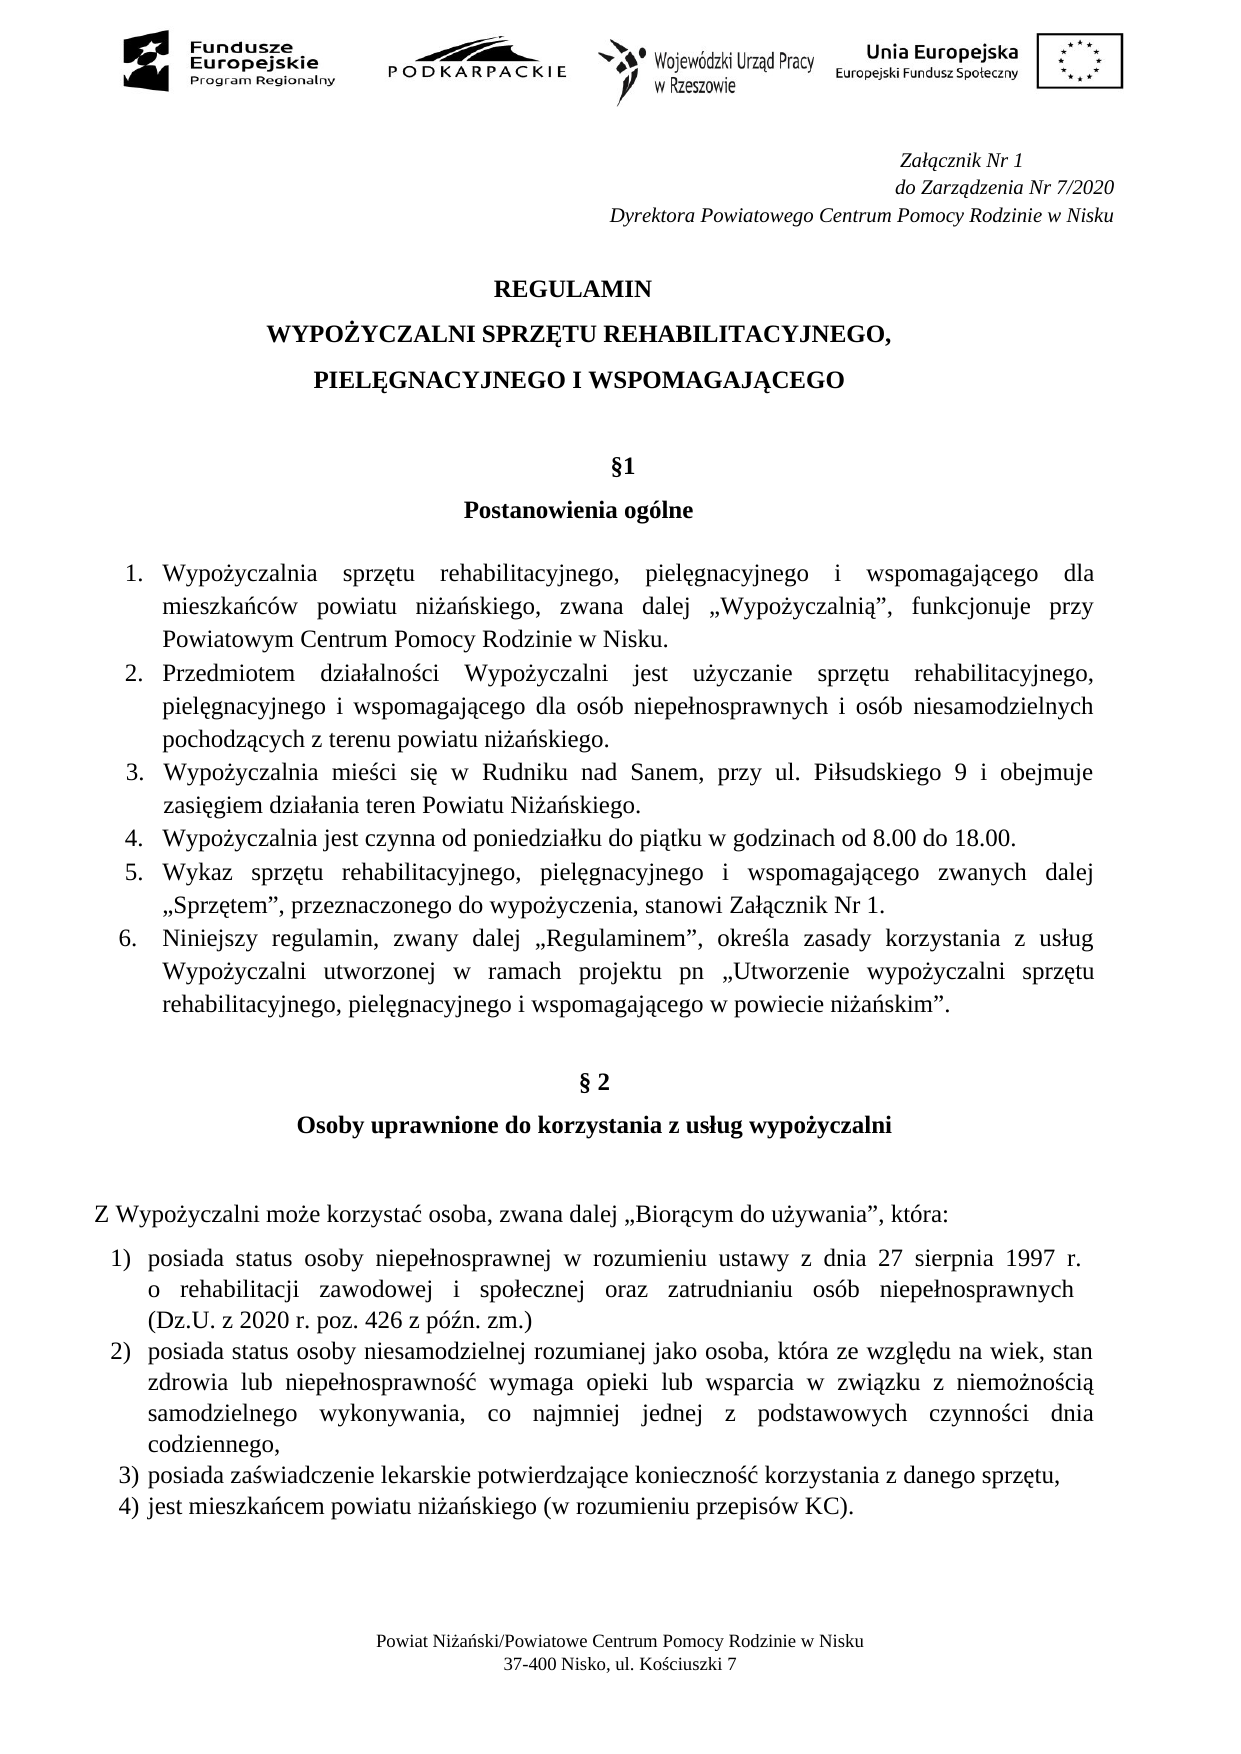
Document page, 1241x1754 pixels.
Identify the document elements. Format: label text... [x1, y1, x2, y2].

text WYPOŻYCZALNI SPRZĘTU REHABILITACYJNEGO, PIELĘGNACYJNEGO I WSPOMAGAJĄCEGO [265, 319, 893, 394]
text Załącznik Nr 1 [826, 148, 1114, 172]
list Wypożyczalnia mieści się w Rudniku nad Sanem, przy ul. Piłsudskiego 9 i obejmuje zasięgiem działania teren Powiatu Niżańskiego. [126, 757, 1095, 819]
text do Zarządzenia Nr 7/2020 [88, 175, 1114, 199]
list Wypożyczalnia jest czynna od poniedziałku do piątku w godzinach od 8.00 do 18.00. [124, 823, 1095, 852]
text § 2 [94, 1067, 1095, 1095]
list jest mieszkańcem powiatu niżańskiego (w rozumieniu przepisów KC). [94, 1491, 1095, 1520]
text §1 [94, 451, 1152, 479]
picture [101, 14, 357, 107]
list Wykaz sprzętu rehabilitacyjnego, pielęgnacyjnego i wspomagającego zwanych dalej „Sprzętem”, przeznaczonego do wypożyczenia, stanowi Załącznik Nr 1. [124, 857, 1095, 918]
list Postanowienia ogólne [428, 495, 728, 524]
list Przedmiotem działalności Wypożyczalni jest użyczanie sprzętu rehabilitacyjnego, pielęgnacyjnego i wspomagającego dla osób niepełnosprawnych i osób niesamodzielnych pochodzących z terenu powiatu niżańskiego. [124, 658, 1095, 752]
list posiada status osoby niepełnosprawnej w rozumieniu ustawy z dnia 27 sierpnia 1997 r. o rehabilitacji zawodowej i społecznej oraz zatrudnianiu osób niepełnosprawnych (Dz.U. z 2020 r. poz. 426 z późn. zm.) [110, 1243, 1095, 1334]
list posiada status osoby niesamodzielnej rozumianej jako osoba, która ze względu na wiek, stan zdrowia lub niepełnosprawność wymaga opieki lub wsparcia w związku z niemożnością samodzielnego wykonywania, co najmniej jednej z podstawowych czynności dnia codziennego, [110, 1336, 1095, 1458]
text Osoby uprawnione do korzystania z usług wypożyczalni [94, 1111, 1095, 1139]
picture [598, 39, 814, 107]
list posiada zaświadczenie lekarskie potwierdzające konieczność korzystania z danego sprzętu, [118, 1460, 1095, 1489]
picture [360, 14, 594, 107]
text Dyrektora Powiatowego Centrum Pomocy Rodzinie w Nisku [88, 203, 1114, 227]
list Niniejszy regulamin, zwany dalej „Regulaminem”, określa zasady korzystania z usług Wypożyczalni utworzonej w ramach projektu pn „Utworzenie wypożyczalni sprzętu rehabilitacyjnego, pielęgnacyjnego i wspomagającego w powiecie niżańskim”. [118, 923, 1095, 1018]
picture [817, 14, 1142, 107]
text Z Wypożyczalni może korzystać osoba, zwana dalej „Biorącym do używania”, która: [94, 1199, 1095, 1227]
list Wypożyczalnia sprzętu rehabilitacyjnego, pielęgnacyjnego i wspomagającego dla mieszkańców powiatu niżańskiego, zwana dalej „Wypożyczalnią”, funkcjonuje przy Powiatowym Centrum Pomocy Rodzinie w Nisku. [124, 558, 1095, 653]
text REGULAMIN [265, 274, 881, 303]
